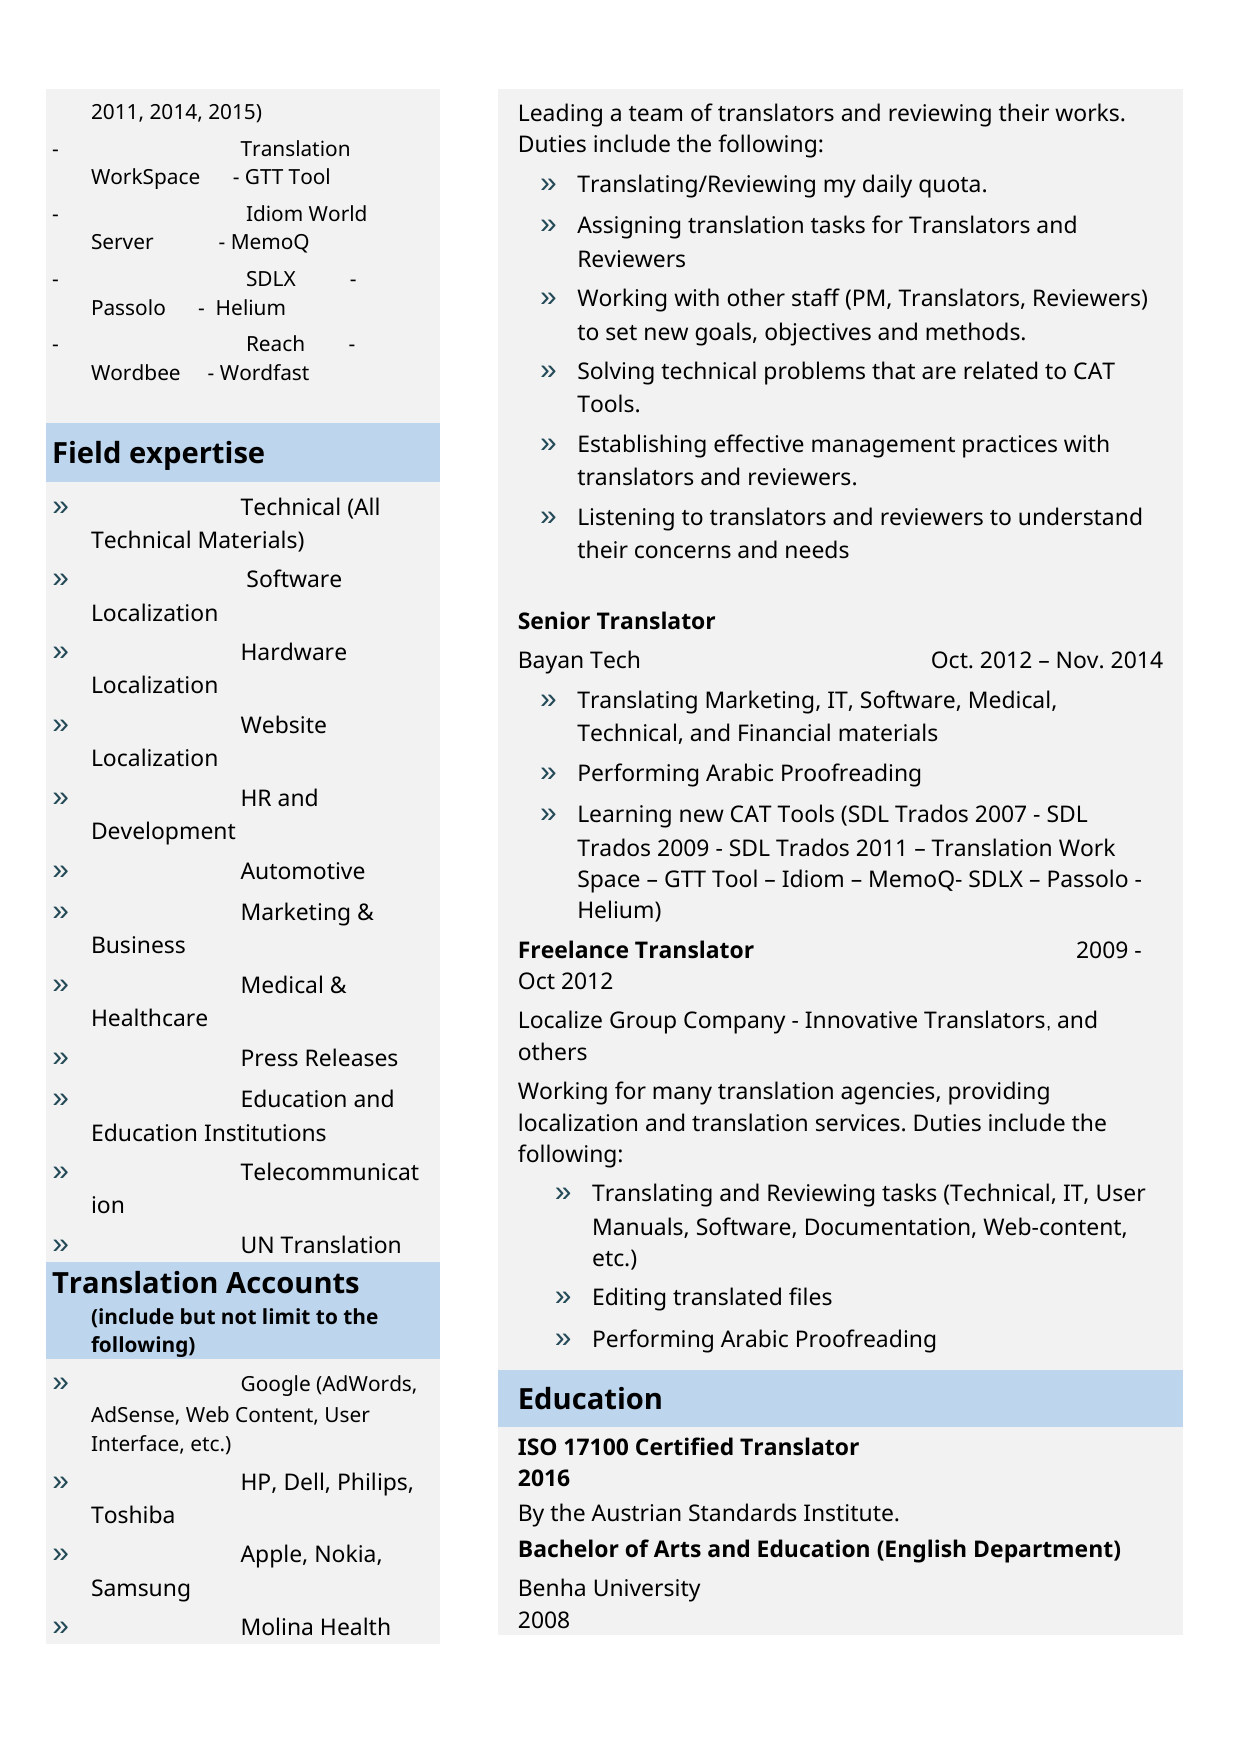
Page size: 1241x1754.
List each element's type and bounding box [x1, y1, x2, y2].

table_header [451, 89, 1194, 1644]
table_header [440, 89, 451, 1644]
